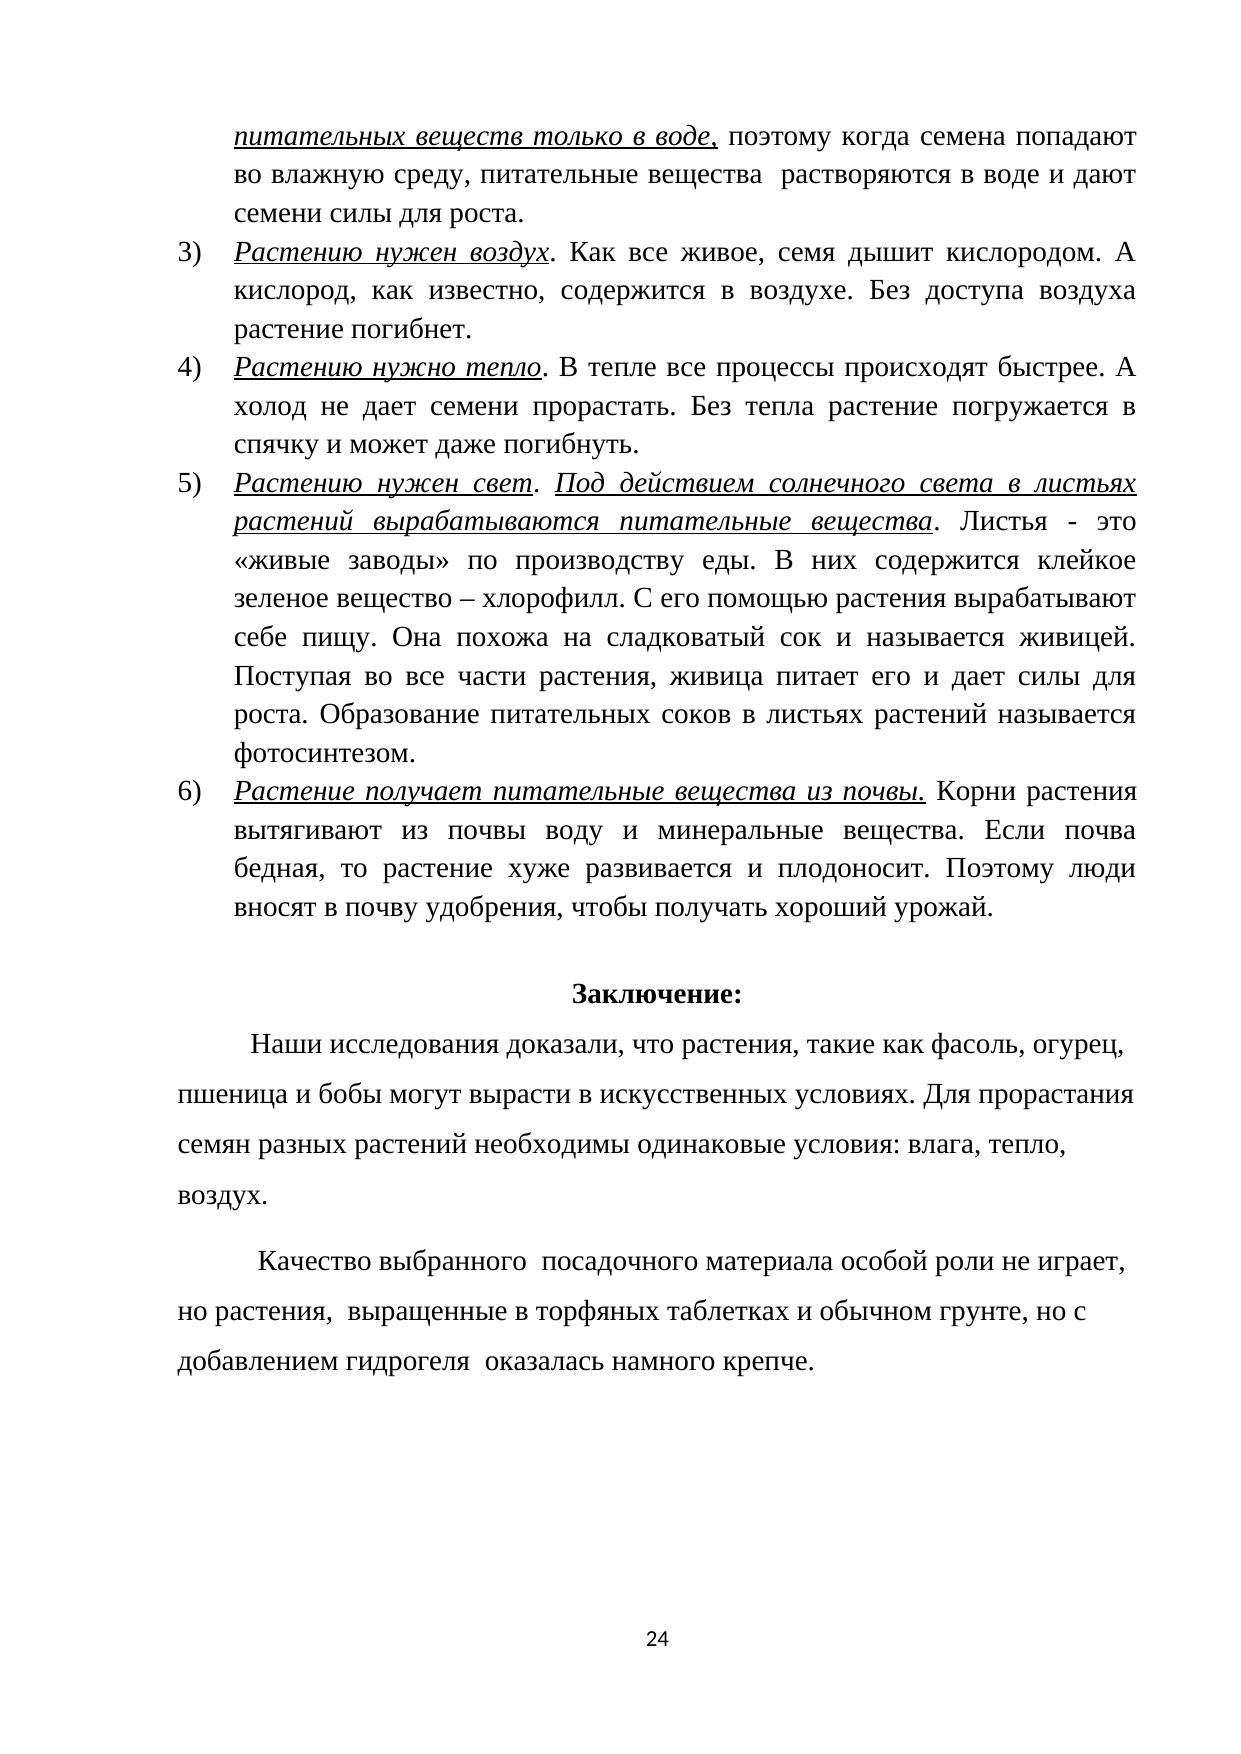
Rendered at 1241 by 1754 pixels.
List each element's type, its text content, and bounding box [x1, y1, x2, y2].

text Заключение: [177, 977, 1137, 1010]
list Растению нужен воздух. Как все живое, семя дышит кислородом. А кислород, как известно, содержится в воздухе. Без доступа воздуха растение погибнет. [177, 234, 1137, 344]
text Качество выбранного посадочного материала особой роли не играет, но растения, выращенные в торфяных таблетках и обычном грунте, но с добавлением гидрогеля оказалась намного крепче. [177, 1243, 1137, 1377]
list Растению нужен свет. Под действием солнечного света в листьях растений вырабатываются питательные вещества. Листья - это «живые заводы» по производству еды. В них содержится клейкое зеленое вещество – хлорофилл. С его помощью растения вырабатывают себе пищу. Она похожа на сладковатый сок и называется живицей. Поступая во все части растения, живица питает его и дает силы для роста. Образование питательных соков в листьях растений называется фотосинтезом. [177, 465, 1137, 768]
text Наши исследования доказали, что растения, такие как фасоль, огурец, пшеница и бобы могут вырасти в искусственных условиях. Для прорастания семян разных растений необходимы одинаковые условия: влага, тепло, воздух. [177, 1026, 1137, 1210]
list Растению нужно тепло. В тепле все процессы происходят быстрее. А холод не дает семени прорастать. Без тепла растение погружается в спячку и может даже погибнуть. [177, 349, 1137, 460]
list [177, 118, 1137, 229]
list Растение получает питательные вещества из почвы. Корни растения вытягивают из почвы воду и минеральные вещества. Если почва бедная, то растение хуже развивается и плодоносит. Поэтому люди вносят в почву удобрения, чтобы получать хороший урожай. [177, 773, 1137, 922]
